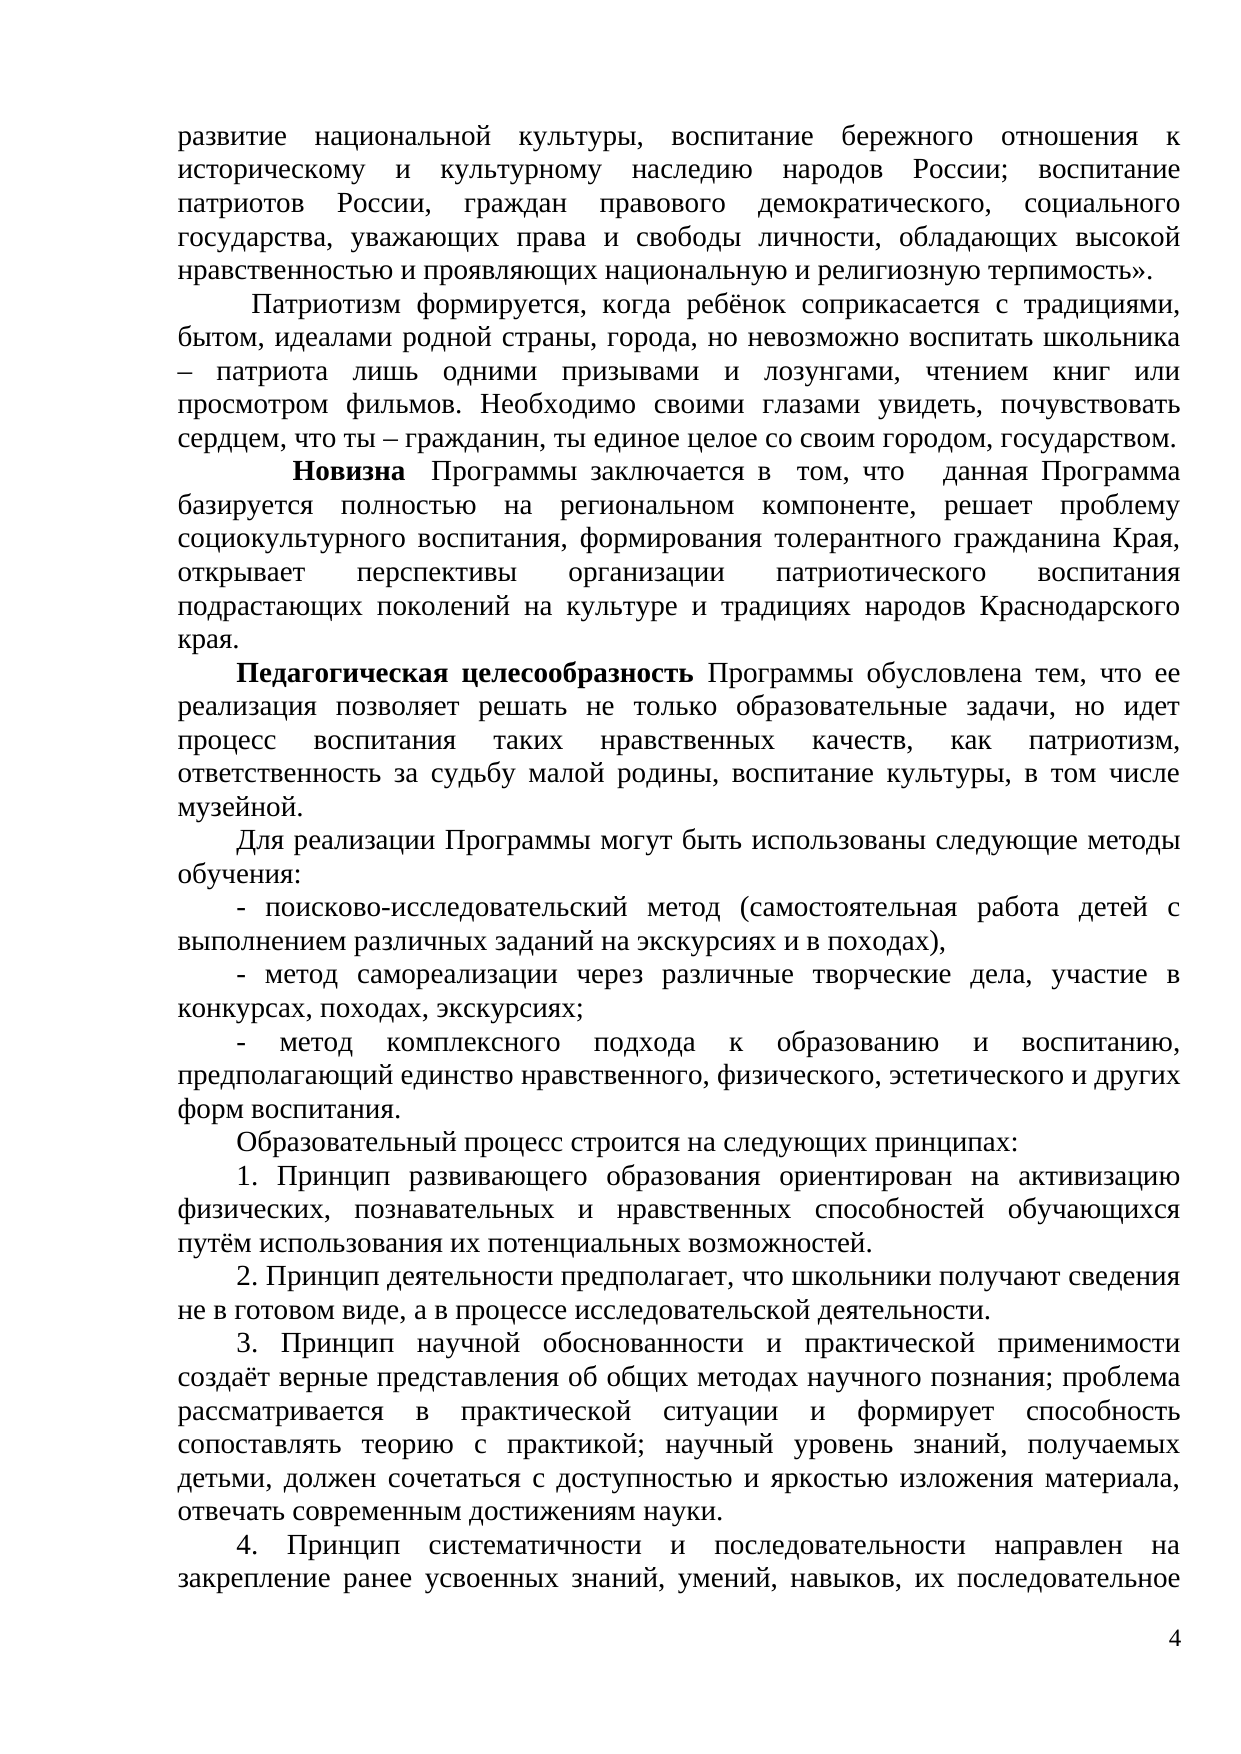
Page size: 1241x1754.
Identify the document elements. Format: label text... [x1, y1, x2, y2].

text - поисково-исследовательский метод (самостоятельная работа детей с выполнением различных заданий на экскурсиях и в походах), [177, 889, 1181, 957]
text 1. Принцип развивающего образования ориентирован на активизацию физических, познавательных и нравственных способностей обучающихся путём использования их потенциальных возможностей. [177, 1158, 1181, 1258]
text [177, 1527, 1181, 1594]
text - метод комплексного подхода к образованию и воспитанию, предполагающий единство нравственного, физического, эстетического и других форм воспитания. [177, 1024, 1181, 1124]
text Образовательный процесс строится на следующих принципах: [177, 1124, 1181, 1158]
text Патриотизм формируется, когда ребёнок соприкасается с традициями, бытом, идеалами родной страны, города, но невозможно воспитать школьника – патриота лишь одними призывами и лозунгами, чтением книг или просмотром фильмов. Необходимо своими глазами увидеть, почувствовать сердцем, что ты – гражданин, ты единое целое со своим городом, государством. [177, 286, 1181, 453]
text 3. Принцип научной обоснованности и практической применимости создаёт верные представления об общих методах научного познания; проблема рассматривается в практической ситуации и формирует способность сопоставлять теорию с практикой; научный уровень знаний, получаемых детьми, должен сочетаться с доступностью и яркостью изложения материала, отвечать современным достижениям науки. [177, 1326, 1181, 1527]
text Новизна Программы заключается в том, что данная Программа базируется полностью на региональном компоненте, решает проблему социокультурного воспитания, формирования толерантного гражданина Края, открывает перспективы организации патриотического воспитания подрастающих поколений на культуре и традициях народов Краснодарского края. [177, 453, 1181, 655]
text Для реализации Программы могут быть использованы следующие методы обучения: [177, 822, 1181, 889]
text 2. Принцип деятельности предполагает, что школьники получают сведения не в готовом виде, а в процессе исследовательской деятельности. [177, 1258, 1181, 1326]
text - метод самореализации через различные творческие дела, участие в конкурсах, походах, экскурсиях; [177, 957, 1181, 1024]
text Педагогическая целесообразность Программы обусловлена тем, что ее реализация позволяет решать не только образовательные задачи, но идет процесс воспитания таких нравственных качеств, как патриотизм, ответственность за судьбу малой родины, воспитание культуры, в том числе музейной. [177, 655, 1181, 822]
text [177, 118, 1181, 286]
